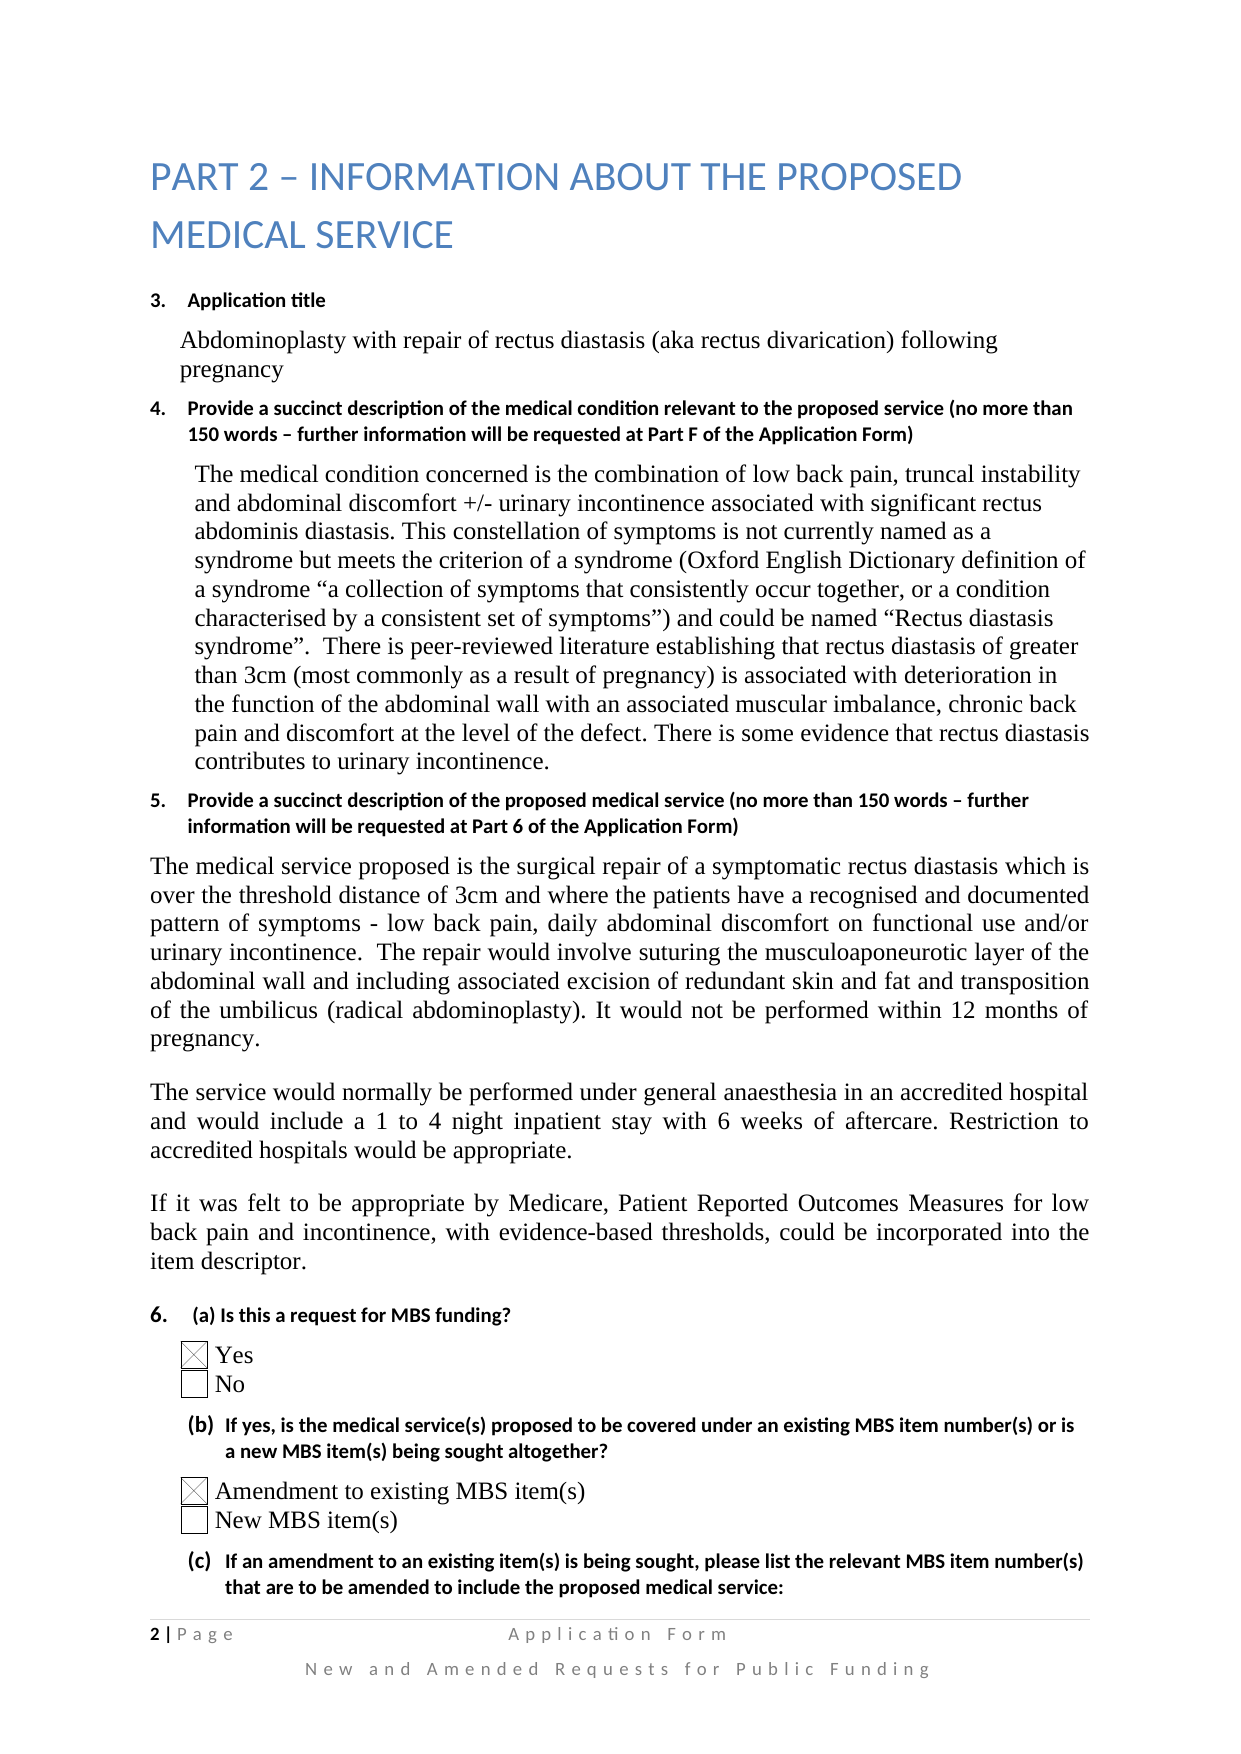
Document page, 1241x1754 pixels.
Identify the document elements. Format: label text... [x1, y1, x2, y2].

subtitle If an amendment to an existing item(s) is being sought, please list the relevant MBS item number(s) that are to be amended to include the proposed medical service: [187, 1546, 1090, 1600]
subtitle If yes, is the medical service(s) proposed to be covered under an existing MBS item number(s) or is a new MBS item(s) being sought altogether? [187, 1410, 1090, 1464]
subtitle (a) Is this a request for MBS funding? [150, 1300, 1090, 1328]
text The medical service proposed is the surgical repair of a symptomatic rectus diastasis which is over the threshold distance of 3cm and where the patients have a recognised and documented pattern of symptoms - low back pain, daily abdominal discomfort on functional use and/or urinary incontinence. The repair would involve suturing the musculoaponeurotic layer of the abdominal wall and including associated excision of redundant skin and fat and transposition of the umbilicus (radical abdominoplasty). It would not be performed within 12 months of pregnancy. [150, 851, 1090, 1052]
text No [179, 1369, 1090, 1398]
subtitle Provide a succinct description of the proposed medical service (no more than 150 words – further information will be requested at Part 6 of the Application Form) [150, 788, 1090, 838]
text Abdominoplasty with repair of rectus diastasis (aka rectus divarication) following pregnancy [179, 326, 1090, 383]
text Amendment to existing MBS item(s) [179, 1476, 1090, 1505]
subtitle Application title [150, 288, 1090, 313]
subtitle Provide a succinct description of the medical condition relevant to the proposed service (no more than 150 words – further information will be requested at Part F of the Application Form) [150, 396, 1090, 446]
text The medical condition concerned is the combination of low back pain, truncal instability and abdominal discomfort +/- urinary incontinence associated with significant rectus abdominis diastasis. This constellation of symptoms is not currently named as a syndrome but meets the criterion of a syndrome (Oxford English Dictionary definition of a syndrome “a collection of symptoms that consistently occur together, or a condition characterised by a consistent set of symptoms”) and could be named “Rectus diastasis syndrome”. There is peer-reviewed literature establishing that rectus diastasis of greater than 3cm (most commonly as a result of pregnancy) is associated with deterioration in the function of the abdominal wall with an associated muscular imbalance, chronic back pain and discomfort at the level of the defect. There is some evidence that rectus diastasis contributes to urinary incontinence. [194, 459, 1090, 775]
text If it was felt to be appropriate by Medicare, Patient Reported Outcomes Measures for low back pain and incontinence, with evidence-based thresholds, could be incorporated into the item descriptor. [150, 1188, 1090, 1275]
text The service would normally be performed under general anaesthesia in an accredited hospital and would include a 1 to 4 night inpatient stay with 6 weeks of aftercare. Restriction to accredited hospitals would be appropriate. [150, 1077, 1090, 1163]
text Yes [179, 1340, 1090, 1369]
text New MBS item(s) [179, 1505, 1090, 1534]
subtitle PART 2 – INFORMATION ABOUT THE PROPOSED MEDICAL SERVICE [150, 150, 1090, 259]
